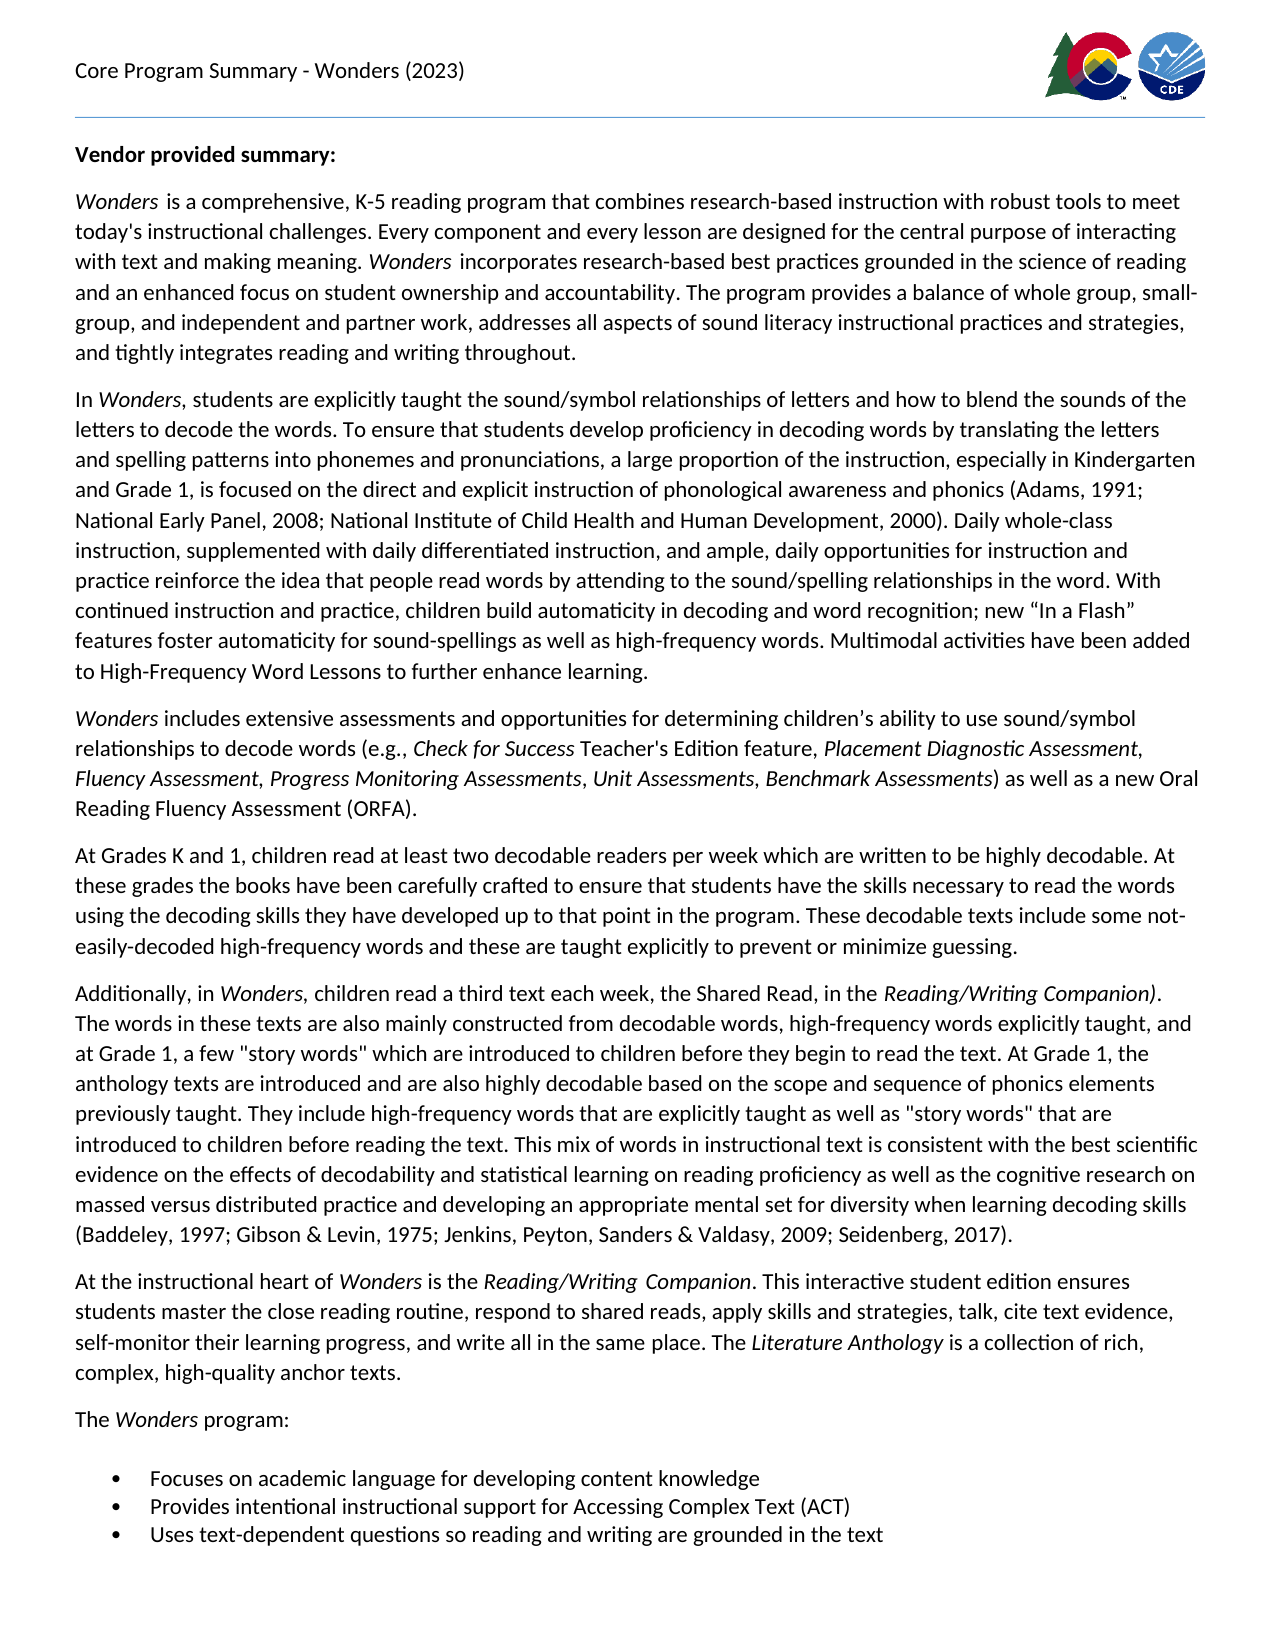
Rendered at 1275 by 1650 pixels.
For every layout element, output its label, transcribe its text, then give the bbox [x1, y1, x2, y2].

text In Wonders, students are explicitly taught the sound/symbol relationships of letters and how to blend the sounds of the letters to decode the words. To ensure that students develop proficiency in decoding words by translating the letters and spelling patterns into phonemes and pronunciations, a large proportion of the instruction, especially in Kindergarten and Grade 1, is focused on the direct and explicit instruction of phonological awareness and phonics (Adams, 1991; National Early Panel, 2008; National Institute of Child Health and Human Development, 2000). Daily whole-class instruction, supplemented with daily differentiated instruction, and ample, daily opportunities for instruction and practice reinforce the idea that people read words by attending to the sound/spelling relationships in the word. With continued instruction and practice, children build automaticity in decoding and word recognition; new “In a Flash” features foster automaticity for sound-spellings as well as high-frequency words. Multimodal activities have been added to High-Frequency Word Lessons to further enhance learning. [75, 385, 1200, 685]
list Provides intentional instructional support for Accessing Complex Text (ACT) [112, 1492, 1200, 1520]
text Vendor provided summary: [75, 140, 1200, 168]
text Wonders includes extensive assessments and opportunities for determining children’s ability to use sound/symbol relationships to decode words (e.g., Check for Success Teacher's Edition feature, Placement Diagnostic Assessment, Fluency Assessment, Progress Monitoring Assessments, Unit Assessments, Benchmark Assessments) as well as a new Oral Reading Fluency Assessment (ORFA). [75, 704, 1200, 822]
text At the instructional heart of Wonders is the Reading/Writing Companion. This interactive student edition ensures students master the close reading routine, respond to shared reads, apply skills and strategies, talk, cite text evidence, self-monitor their learning progress, and write all in the same place. The Literature Anthology is a collection of rich, complex, high-quality anchor texts. [75, 1267, 1200, 1386]
text Additionally, in Wonders, children read a third text each week, the Shared Read, in the Reading/Writing Companion). The words in these texts are also mainly constructed from decodable words, high-frequency words explicitly taught, and at Grade 1, a few "story words" which are introduced to children before they begin to read the text. At Grade 1, the anthology texts are introduced and are also highly decodable based on the scope and sequence of phonics elements previously taught. They include high-frequency words that are explicitly taught as well as "story words" that are introduced to children before reading the text. This mix of words in instructional text is consistent with the best scientific evidence on the effects of decodability and statistical learning on reading proficiency as well as the cognitive research on massed versus distributed practice and developing an appropriate mental set for diversity when learning decoding skills (Baddeley, 1997; Gibson & Levin, 1975; Jenkins, Peyton, Sanders & Valdasy, 2009; Seidenberg, 2017). [75, 979, 1200, 1248]
text At Grades K and 1, children read at least two decodable readers per week which are written to be highly decodable. At these grades the books have been carefully crafted to ensure that students have the skills necessary to read the words using the decoding skills they have developed up to that point in the program. These decodable texts include some not-easily-decoded high-frequency words and these are taught explicitly to prevent or minimize guessing. [75, 841, 1200, 960]
picture [1044, 31, 1206, 101]
text The Wonders program: [75, 1405, 1200, 1433]
list Focuses on academic language for developing content knowledge [112, 1464, 1200, 1492]
list Uses text-dependent questions so reading and writing are grounded in the text [112, 1520, 1200, 1548]
text Wonders is a comprehensive, K-5 reading program that combines research-based instruction with robust tools to meet today's instructional challenges. Every component and every lesson are designed for the central purpose of interacting with text and making meaning. Wonders incorporates research-based best practices grounded in the science of reading and an enhanced focus on student ownership and accountability. The program provides a balance of whole group, small-group, and independent and partner work, addresses all aspects of sound literacy instructional practices and strategies, and tightly integrates reading and writing throughout. [75, 187, 1200, 366]
